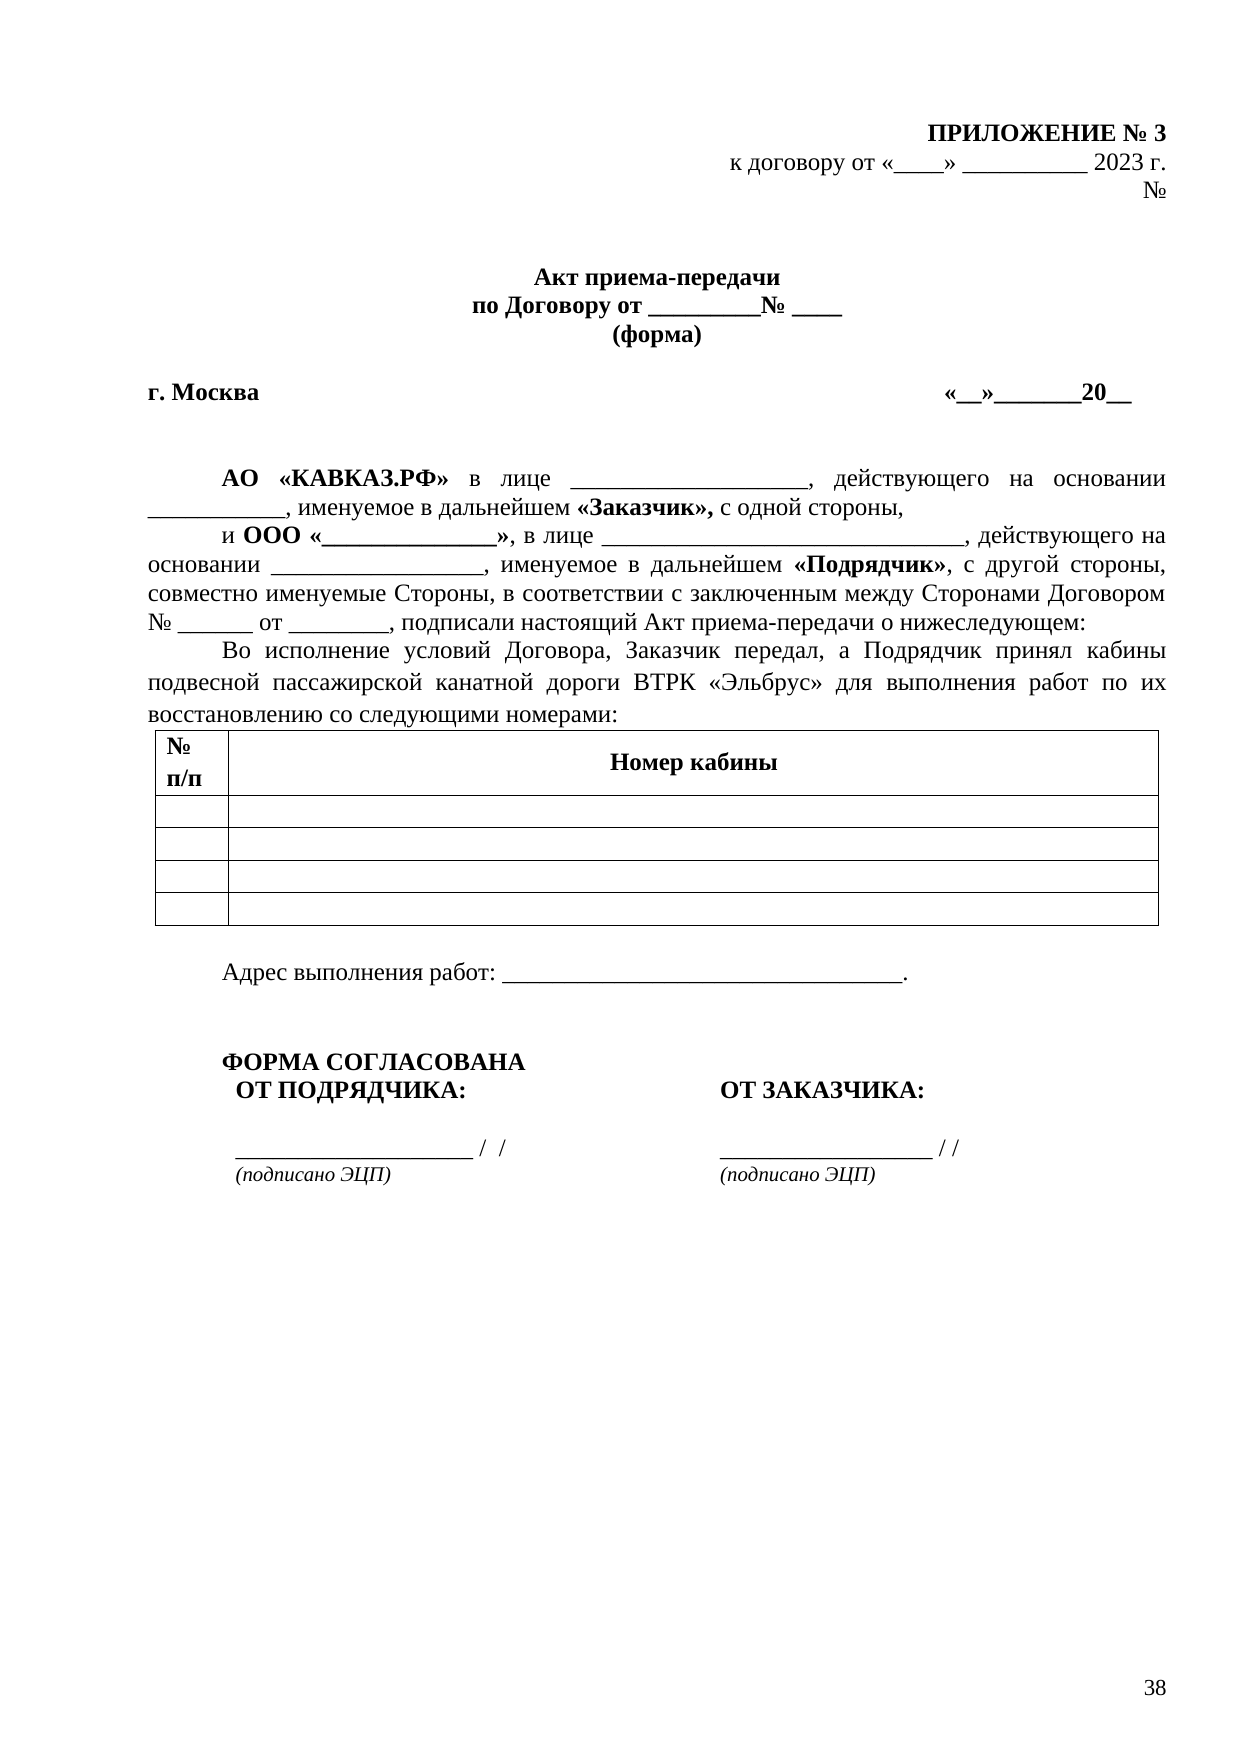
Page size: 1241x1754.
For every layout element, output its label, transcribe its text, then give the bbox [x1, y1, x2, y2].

table_cell [156, 861, 228, 892]
table_header ОТ ПОДРЯДЧИКА: ___________________ / / (подписано ЭЦП) [221, 1075, 709, 1186]
text № [148, 176, 1166, 204]
text Акт приема-передачи [148, 262, 1166, 291]
text к договору от «____» __________ 2023 г. [148, 147, 1166, 176]
table_cell [156, 828, 228, 860]
table_cell [229, 828, 1158, 860]
table_cell [156, 796, 228, 827]
text ПРИЛОЖЕНИЕ № 3 [148, 118, 1166, 147]
text ФОРМА СОГЛАСОВАНА [148, 1047, 1137, 1075]
text Адрес выполнения работ: ________________________________. [148, 957, 1166, 986]
text АО «КАВКАЗ.РФ» в лице ___________________, действующего на основании ___________, именуемое в дальнейшем «Заказчик», с одной стороны, [148, 463, 1166, 521]
table_header Номер кабины [229, 731, 1158, 794]
table_header № п/п [156, 731, 228, 794]
table_header ОТ ЗАКАЗЧИКА: _________________ / / (подписано ЭЦП) [709, 1075, 1166, 1186]
text и ООО «______________», в лице _____________________________, действующего на основании _________________, именуемое в дальнейшем «Подрядчик», с другой стороны, совместно именуемые Стороны, в соответствии с заключенным между Сторонами Договором № ______ от ________, подписали настоящий Акт приема-передачи о нижеследующем: [148, 521, 1166, 636]
table_cell [229, 893, 1158, 925]
table_cell [229, 796, 1158, 827]
text Во исполнение условий Договора, Заказчик передал, а Подрядчик принял кабины подвесной пассажирской канатной дороги ВТРК «Эльбрус» для выполнения работ по их восстановлению со следующими номерами: [148, 636, 1166, 727]
table_cell [156, 893, 228, 925]
table_cell [229, 861, 1158, 892]
text г. Москва «__»_______20__ [148, 377, 1166, 406]
text по Договору от _________№ ____ [148, 291, 1166, 319]
text (форма) [148, 319, 1166, 348]
